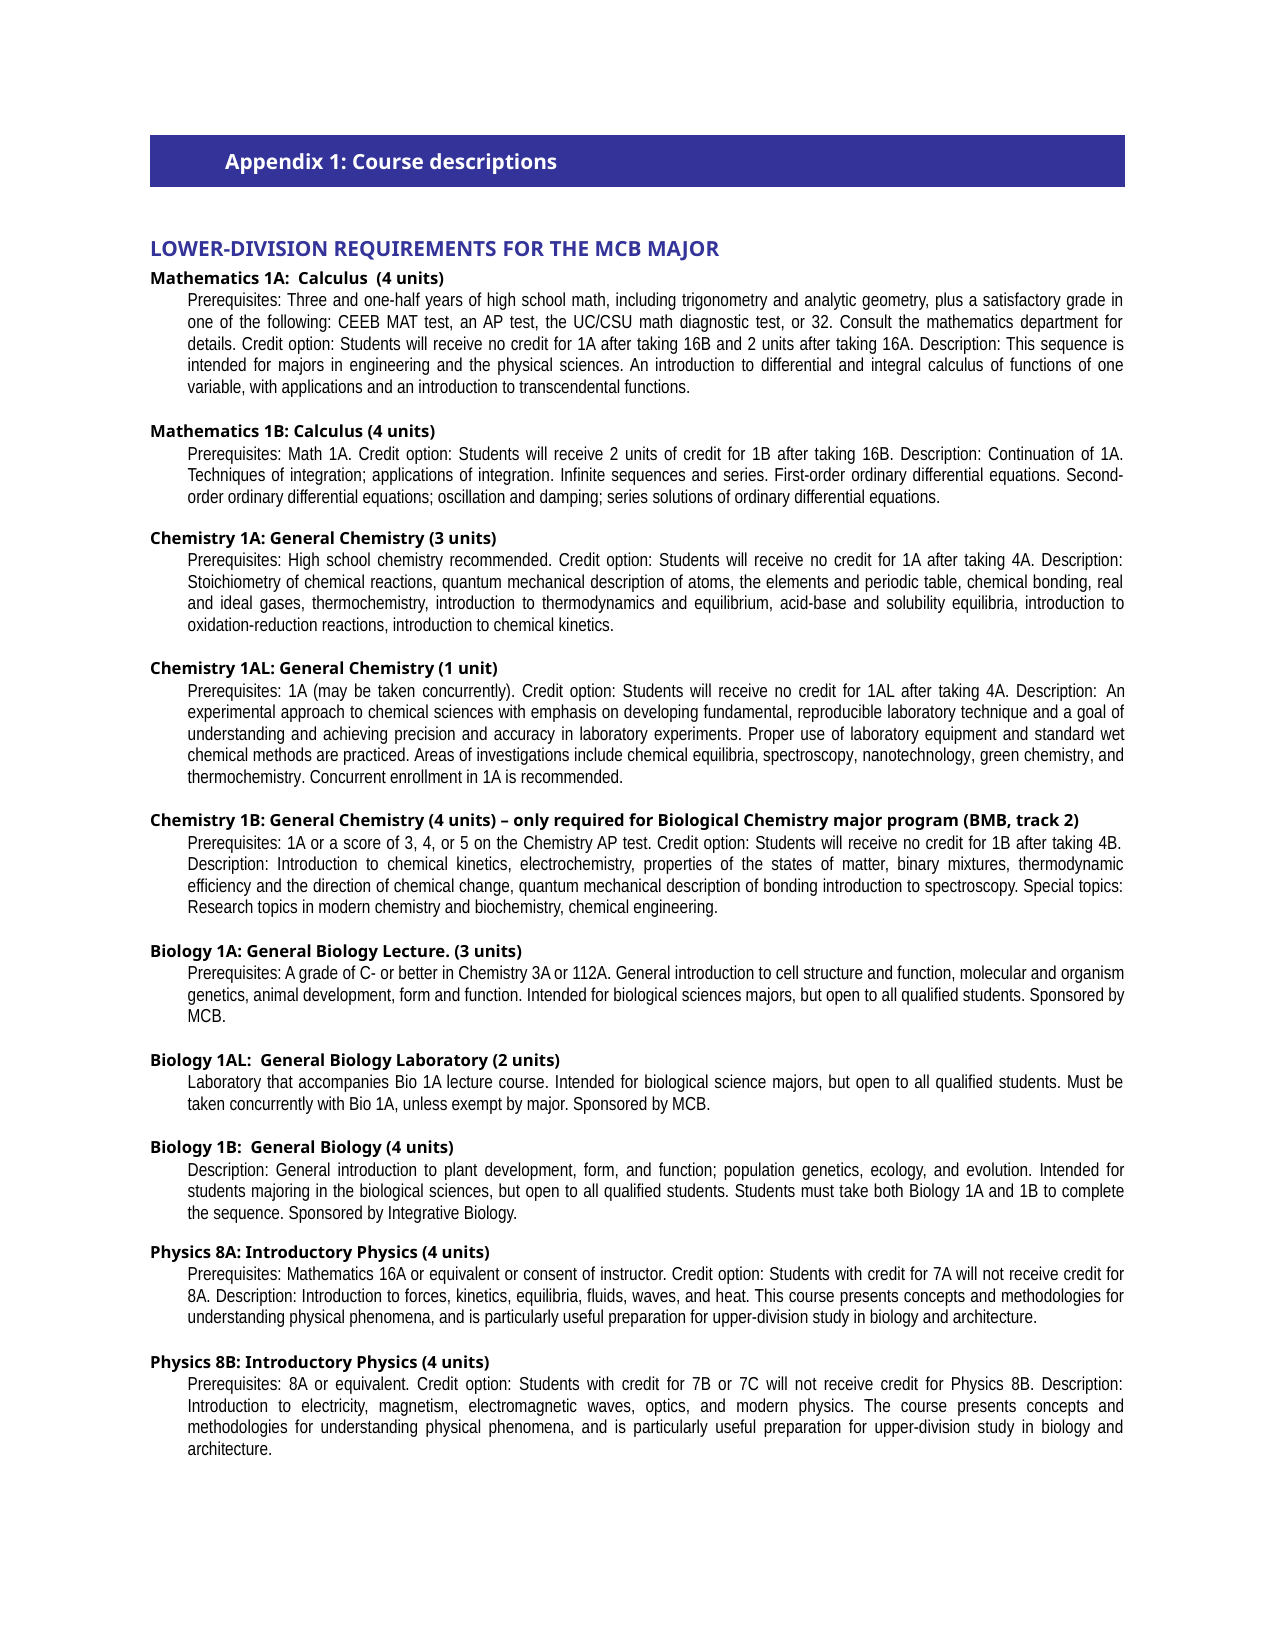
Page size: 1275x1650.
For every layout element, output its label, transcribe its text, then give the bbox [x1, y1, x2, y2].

text Prerequisites: 1A (may be taken concurrently). Credit option: Students will receive no credit for 1AL after taking 4A. Description: An experimental approach to chemical sciences with emphasis on developing fundamental, reproducible laboratory technique and a goal of understanding and achieving precision and accuracy in laboratory experiments. Proper use of laboratory equipment and standard wet chemical methods are practiced. Areas of investigations include chemical equilibria, spectroscopy, nanotechnology, green chemistry, and thermochemistry. Concurrent enrollment in 1A is recommended. [187, 680, 1125, 787]
title Biology 1AL: General Biology Laboratory (2 units) [150, 1048, 1125, 1071]
title Physics 8B: Introductory Physics (4 units) [150, 1351, 1125, 1373]
title Chemistry 1A: General Chemistry (3 units) [150, 526, 1125, 549]
text Prerequisites: A grade of C- or better in Chemistry 3A or 112A. General introduction to cell structure and function, molecular and organism genetics, animal development, form and function. Intended for biological sciences majors, but open to all qualified students. Sponsored by MCB. [187, 962, 1125, 1027]
text Prerequisites: 1A or a score of 3, 4, or 5 on the Chemistry AP test. Credit option: Students will receive no credit for 1B after taking 4B. Description: Introduction to chemical kinetics, electrochemistry, properties of the states of matter, binary mixtures, thermodynamic efficiency and the direction of chemical change, quantum mechanical description of bonding introduction to spectroscopy. Special topics: Research topics in modern chemistry and biochemistry, chemical engineering. [187, 832, 1125, 918]
text Prerequisites: Mathematics 16A or equivalent or consent of instructor. Credit option: Students with credit for 7A will not receive credit for 8A. Description: Introduction to forces, kinetics, equilibria, fluids, waves, and heat. This course presents concepts and methodologies for understanding physical phenomena, and is particularly useful preparation for upper-division study in biology and architecture. [187, 1263, 1125, 1328]
title Biology 1B: General Biology (4 units) [150, 1136, 1125, 1159]
subtitle Lower-division Requirements for the MCB Major [150, 234, 1125, 262]
title Chemistry 1B: General Chemistry (4 units) – only required for Biological Chemistry major program (BMB, track 2) [150, 809, 1125, 832]
title Biology 1A: General Biology Lecture. (3 units) [150, 939, 1125, 962]
text Prerequisites: Three and one-half years of high school math, including trigonometry and analytic geometry, plus a satisfactory grade in one of the following: CEEB MAT test, an AP test, the UC/CSU math diagnostic test, or 32. Consult the mathematics department for details. Credit option: Students will receive no credit for 1A after taking 16B and 2 units after taking 16A. Description: This sequence is intended for majors in engineering and the physical sciences. An introduction to differential and integral calculus of functions of one variable, with applications and an introduction to transcendental functions. [187, 289, 1125, 397]
subtitle Appendix 1: Course descriptions [150, 145, 1125, 177]
title Mathematics 1A: Calculus (4 units) [150, 267, 1125, 289]
text Prerequisites: Math 1A. Credit option: Students will receive 2 units of credit for 1B after taking 16B. Description: Continuation of 1A. Techniques of integration; applications of integration. Infinite sequences and series. First-order ordinary differential equations. Second-order ordinary differential equations; oscillation and damping; series solutions of ordinary differential equations. [187, 443, 1125, 507]
text Description: General introduction to plant development, form, and function; population genetics, ecology, and evolution. Intended for students majoring in the biological sciences, but open to all qualified students. Students must take both Biology 1A and 1B to complete the sequence. Sponsored by Integrative Biology. [187, 1159, 1125, 1223]
title Chemistry 1AL: General Chemistry (1 unit) [150, 657, 1125, 680]
title Physics 8A: Introductory Physics (4 units) [150, 1240, 1125, 1263]
text Prerequisites: High school chemistry recommended. Credit option: Students will receive no credit for 1A after taking 4A. Description: Stoichiometry of chemical reactions, quantum mechanical description of atoms, the elements and periodic table, chemical bonding, real and ideal gases, thermochemistry, introduction to thermodynamics and equilibrium, acid-base and solubility equilibria, introduction to oxidation-reduction reactions, introduction to chemical kinetics. [187, 549, 1125, 635]
text Prerequisites: 8A or equivalent. Credit option: Students with credit for 7B or 7C will not receive credit for Physics 8B. Description: Introduction to electricity, magnetism, electromagnetic waves, optics, and modern physics. The course presents concepts and methodologies for understanding physical phenomena, and is particularly useful preparation for upper-division study in biology and architecture. [187, 1373, 1125, 1459]
title Mathematics 1B: Calculus (4 units) [150, 420, 1125, 443]
text Laboratory that accompanies Bio 1A lecture course. Intended for biological science majors, but open to all qualified students. Must be taken concurrently with Bio 1A, unless exempt by major. Sponsored by MCB. [187, 1071, 1125, 1114]
